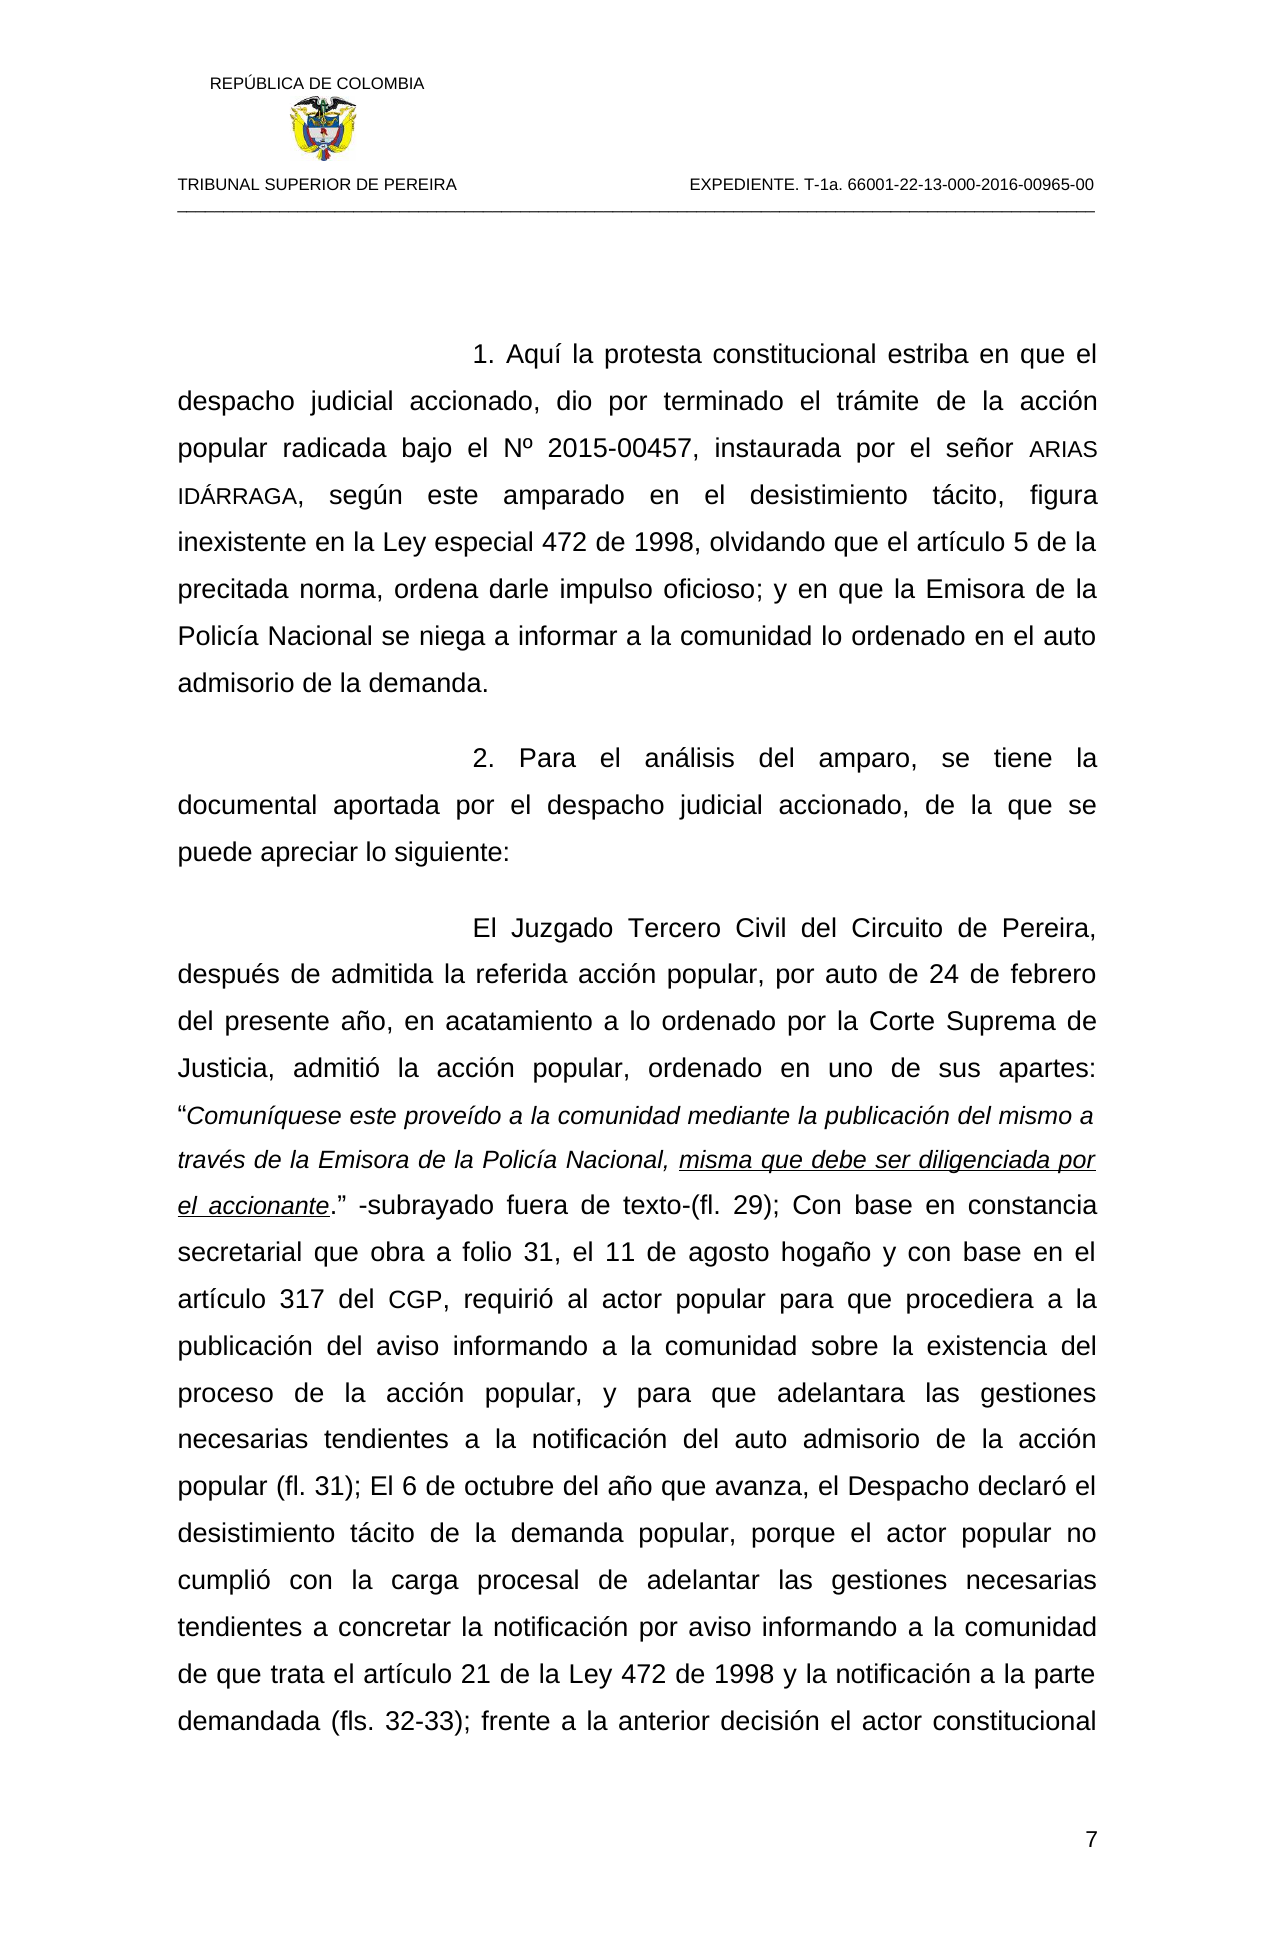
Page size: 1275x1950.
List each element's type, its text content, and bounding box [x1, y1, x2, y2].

picture [289, 96, 357, 161]
text 1. Aquí la protesta constitucional estriba en que el despacho judicial accionado, dio por terminado el trámite de la acción popular radicada bajo el Nº 2015-00457, instaurada por el señor ARIAS IDÁRRAGA, según este amparado en el desistimiento tácito, figura inexistente en la Ley especial 472 de 1998, olvidando que el artículo 5 de la precitada norma, ordena darle impulso oficioso; y en que la Emisora de la Policía Nacional se niega a informar a la comunidad lo ordenado en el auto admisorio de la demanda. [177, 338, 1098, 698]
text 2. Para el análisis del amparo, se tiene la documental aportada por el despacho judicial accionado, de la que se puede apreciar lo siguiente: [177, 742, 1098, 867]
